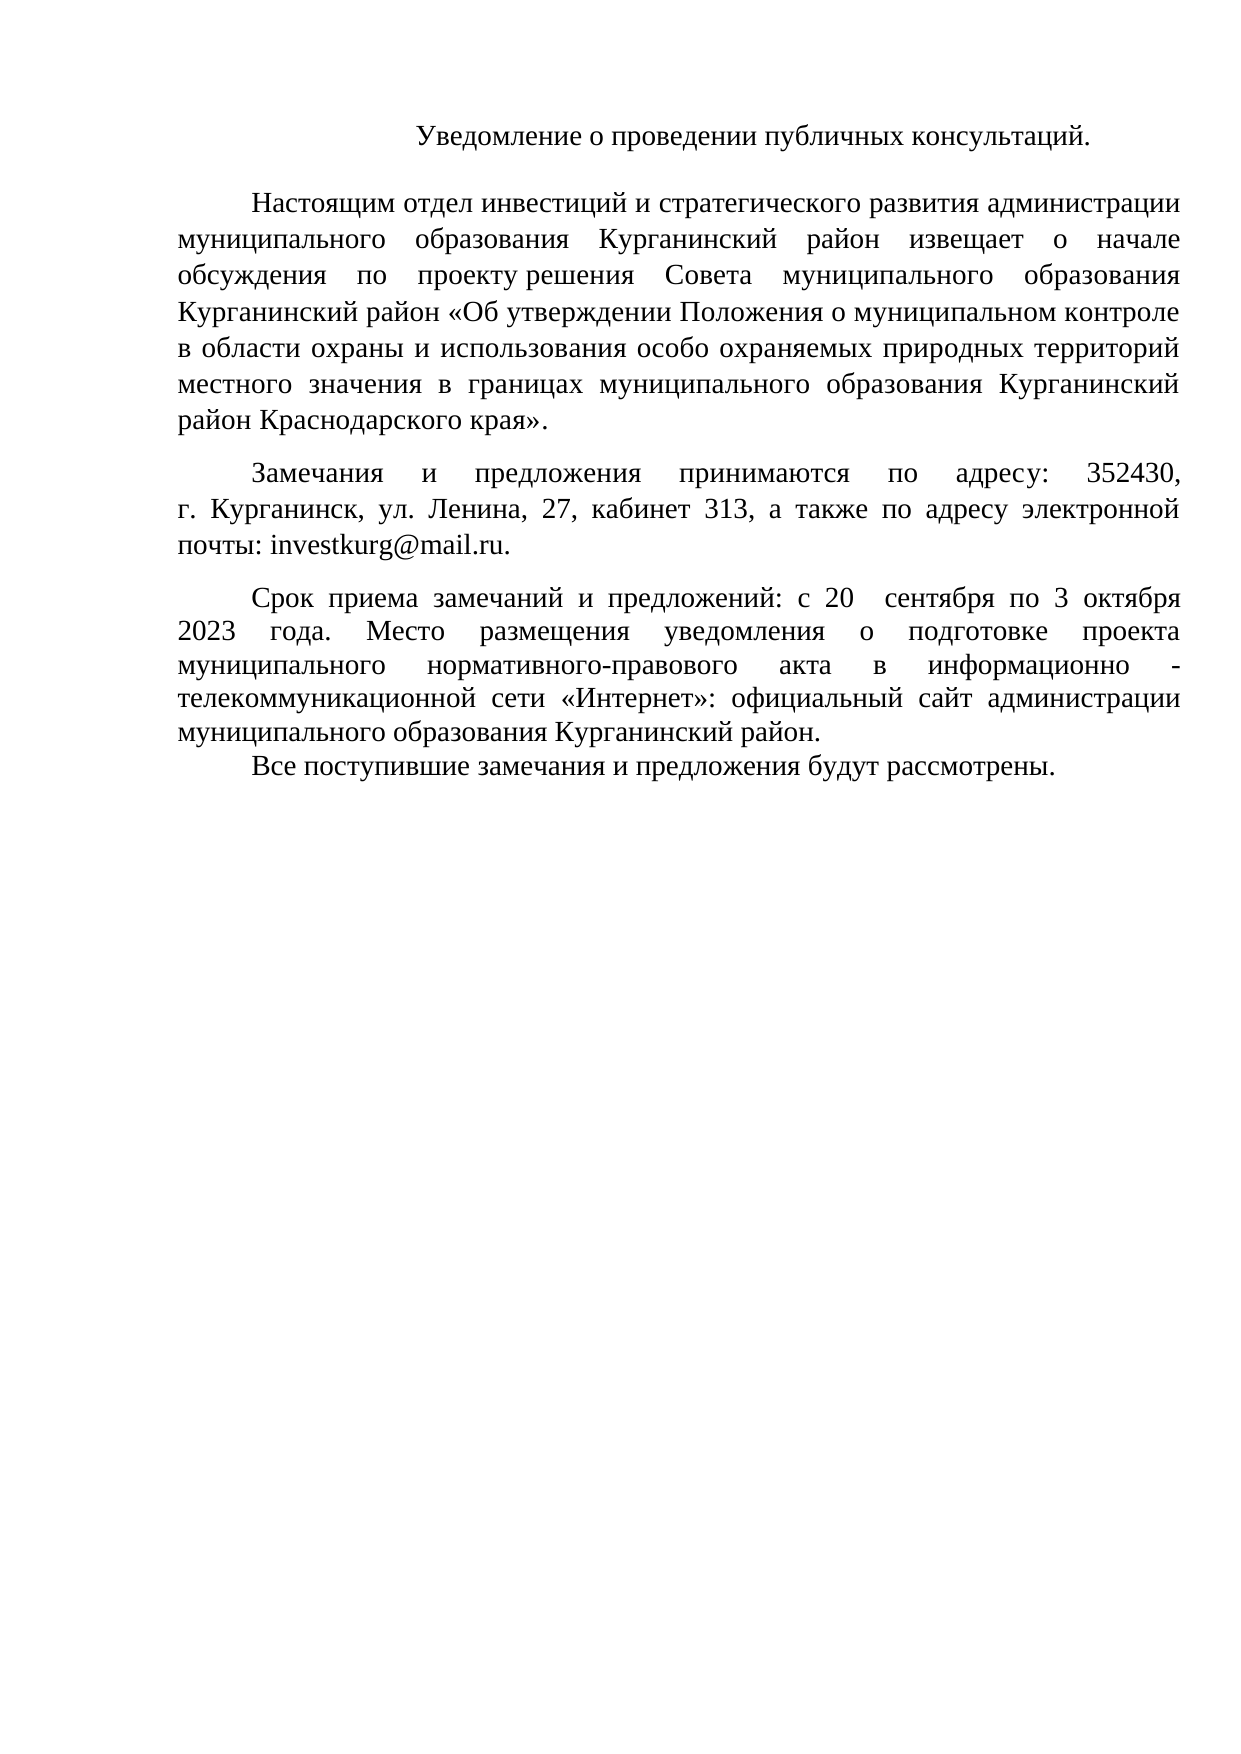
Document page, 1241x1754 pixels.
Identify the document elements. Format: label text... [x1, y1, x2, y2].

text Настоящим отдел инвестиций и стратегического развития администрации муниципального образования Курганинский район извещает о начале обсуждения по проекту решения Совета муниципального образования Курганинский район «Об утверждении Положения о муниципальном контроле в области охраны и использования особо охраняемых природных территорий местного значения в границах муниципального образования Курганинский район Краснодарского края». [177, 399, 1181, 436]
text Уведомление о проведении публичных консультаций. [177, 118, 1181, 152]
text Все поступившие замечания и предложения будут рассмотрены. [177, 748, 1181, 781]
text Срок приема замечаний и предложений: с 20 сентября по 3 октября 2023 года. Место размещения уведомления о подготовке проекта муниципального нормативного-правового акта в информационно - телекоммуникационной сети «Интернет»: официальный сайт администрации муниципального образования Курганинский район. [177, 580, 1181, 748]
text Настоящим отдел инвестиций и стратегического развития администрации муниципального образования Курганинский район извещает о начале обсуждения по проекту решения Совета муниципального образования Курганинский район «Об утверждении Положения о муниципальном контроле в области охраны и использования особо охраняемых природных территорий местного значения в границах муниципального образования Курганинский район Краснодарского края». [177, 185, 1181, 294]
text Замечания и предложения принимаются по адресу: 352430, г. Курганинск, ул. Ленина, 27, кабинет 313, а также по адресу электронной почты: investkurgHYPERLINK "mailto:investkurg@mail.ru"@HYPERLINK "mailto:investkurg@mail.ru"mailHYPERLINK "mailto:investkurg@mail.ru".HYPERLINK "mailto:investkurg@mail.ru"ru. [177, 455, 1181, 561]
